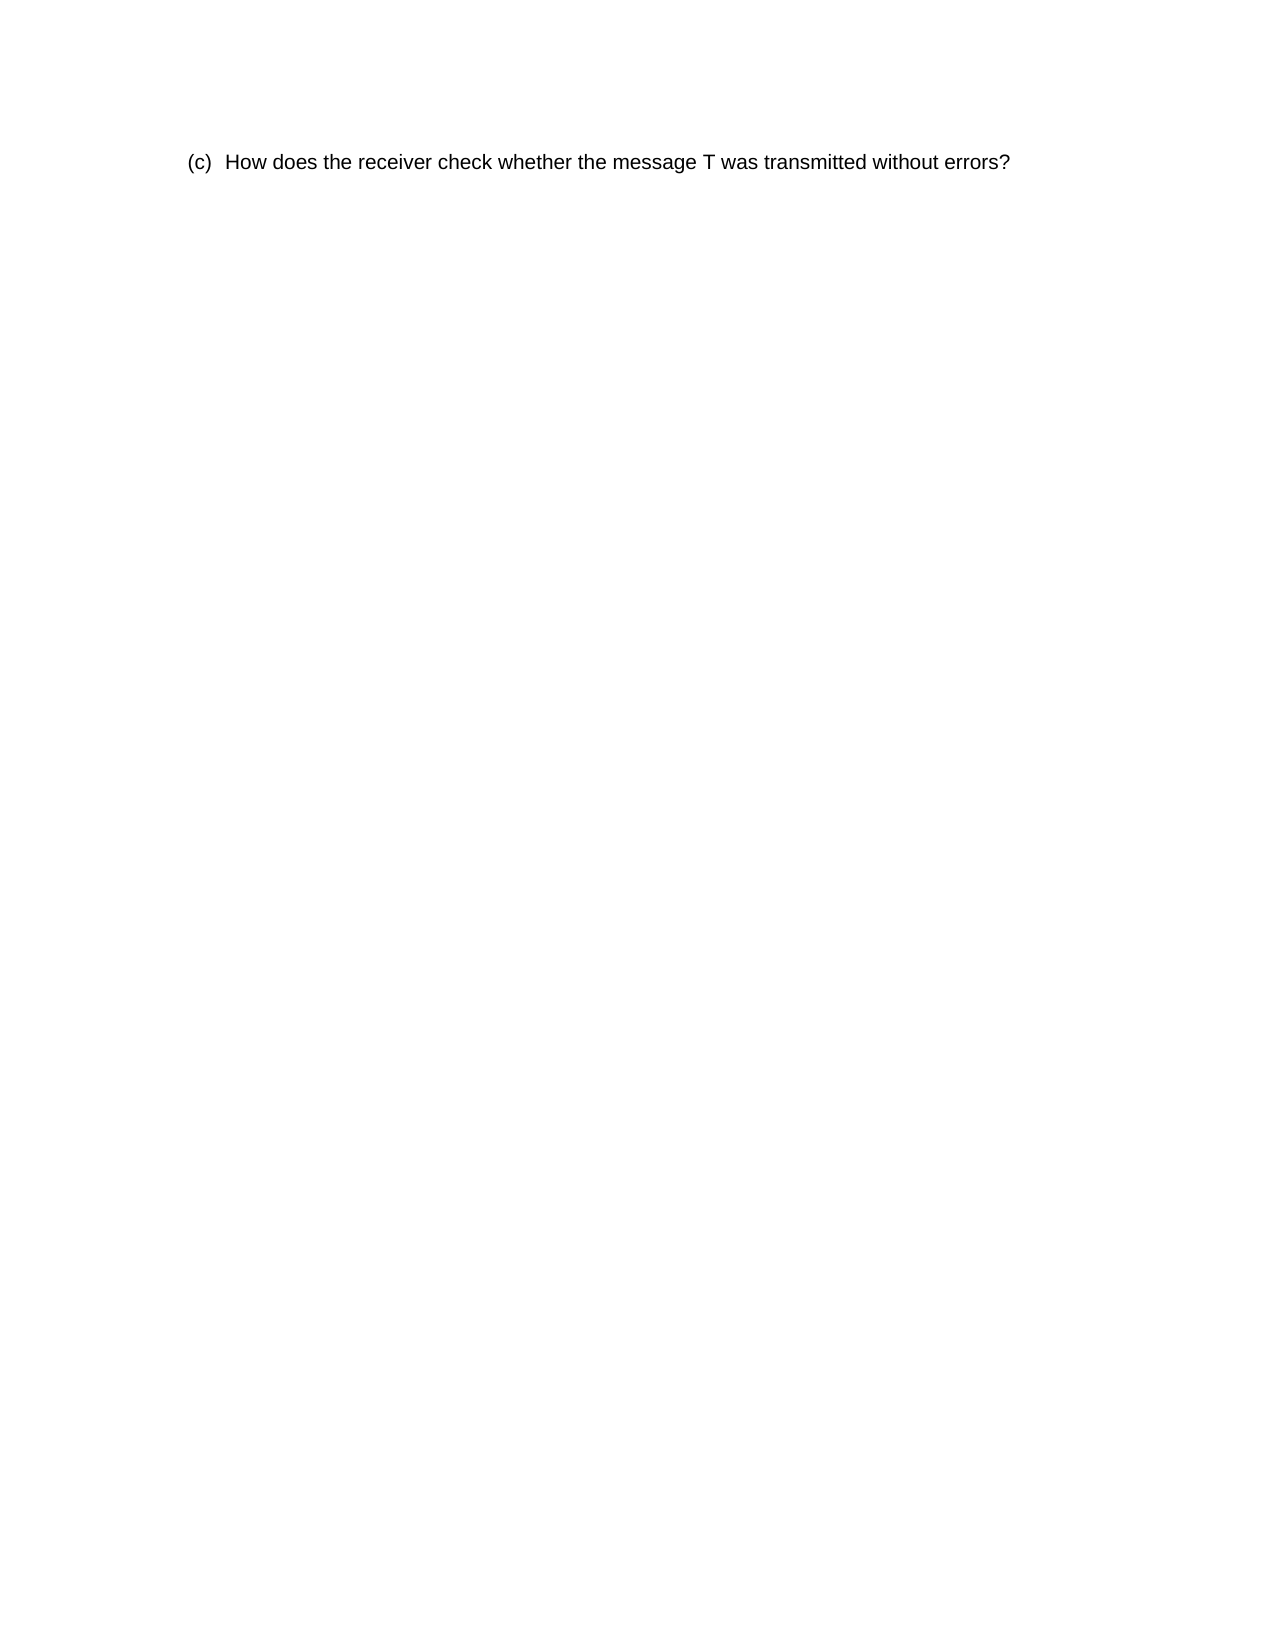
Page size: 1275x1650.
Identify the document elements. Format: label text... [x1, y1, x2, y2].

list How does the receiver check whether the message T was transmitted without errors? [187, 150, 1125, 174]
